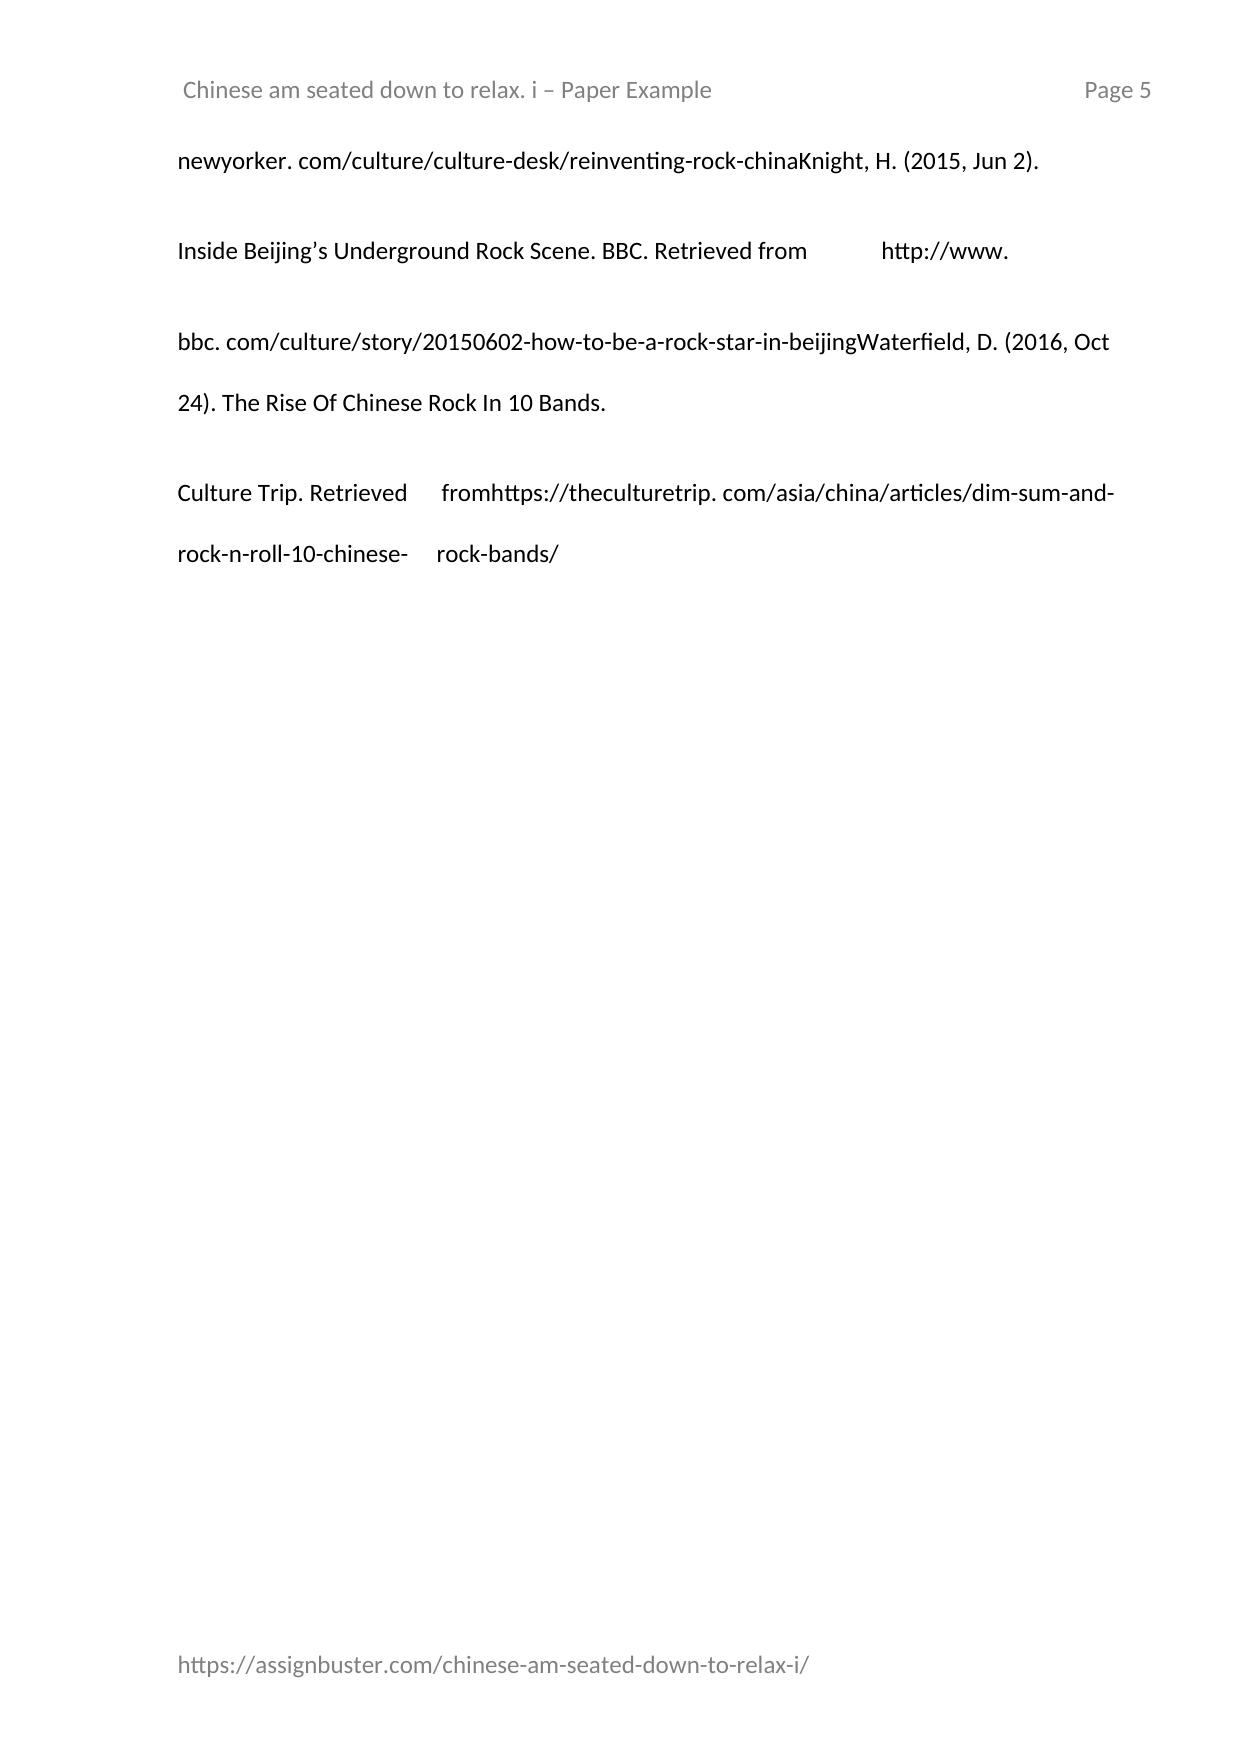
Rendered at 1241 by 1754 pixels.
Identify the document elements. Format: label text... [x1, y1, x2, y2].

text Inside Beijing’s Underground Rock Scene. BBC. Retrieved from http://www. [177, 236, 1152, 266]
text bbc. com/culture/story/20150602-how-to-be-a-rock-star-in-beijingWaterfield, D. (2016, Oct 24). The Rise Of Chinese Rock In 10 Bands. [177, 326, 1152, 418]
text Culture Trip. Retrieved fromhttps://theculturetrip. com/asia/china/articles/dim-sum-and-rock-n-roll-10-chinese- rock-bands/ [177, 478, 1152, 569]
text newyorker. com/culture/culture-desk/reinventing-rock-chinaKnight, H. (2015, Jun 2). [177, 145, 1152, 176]
